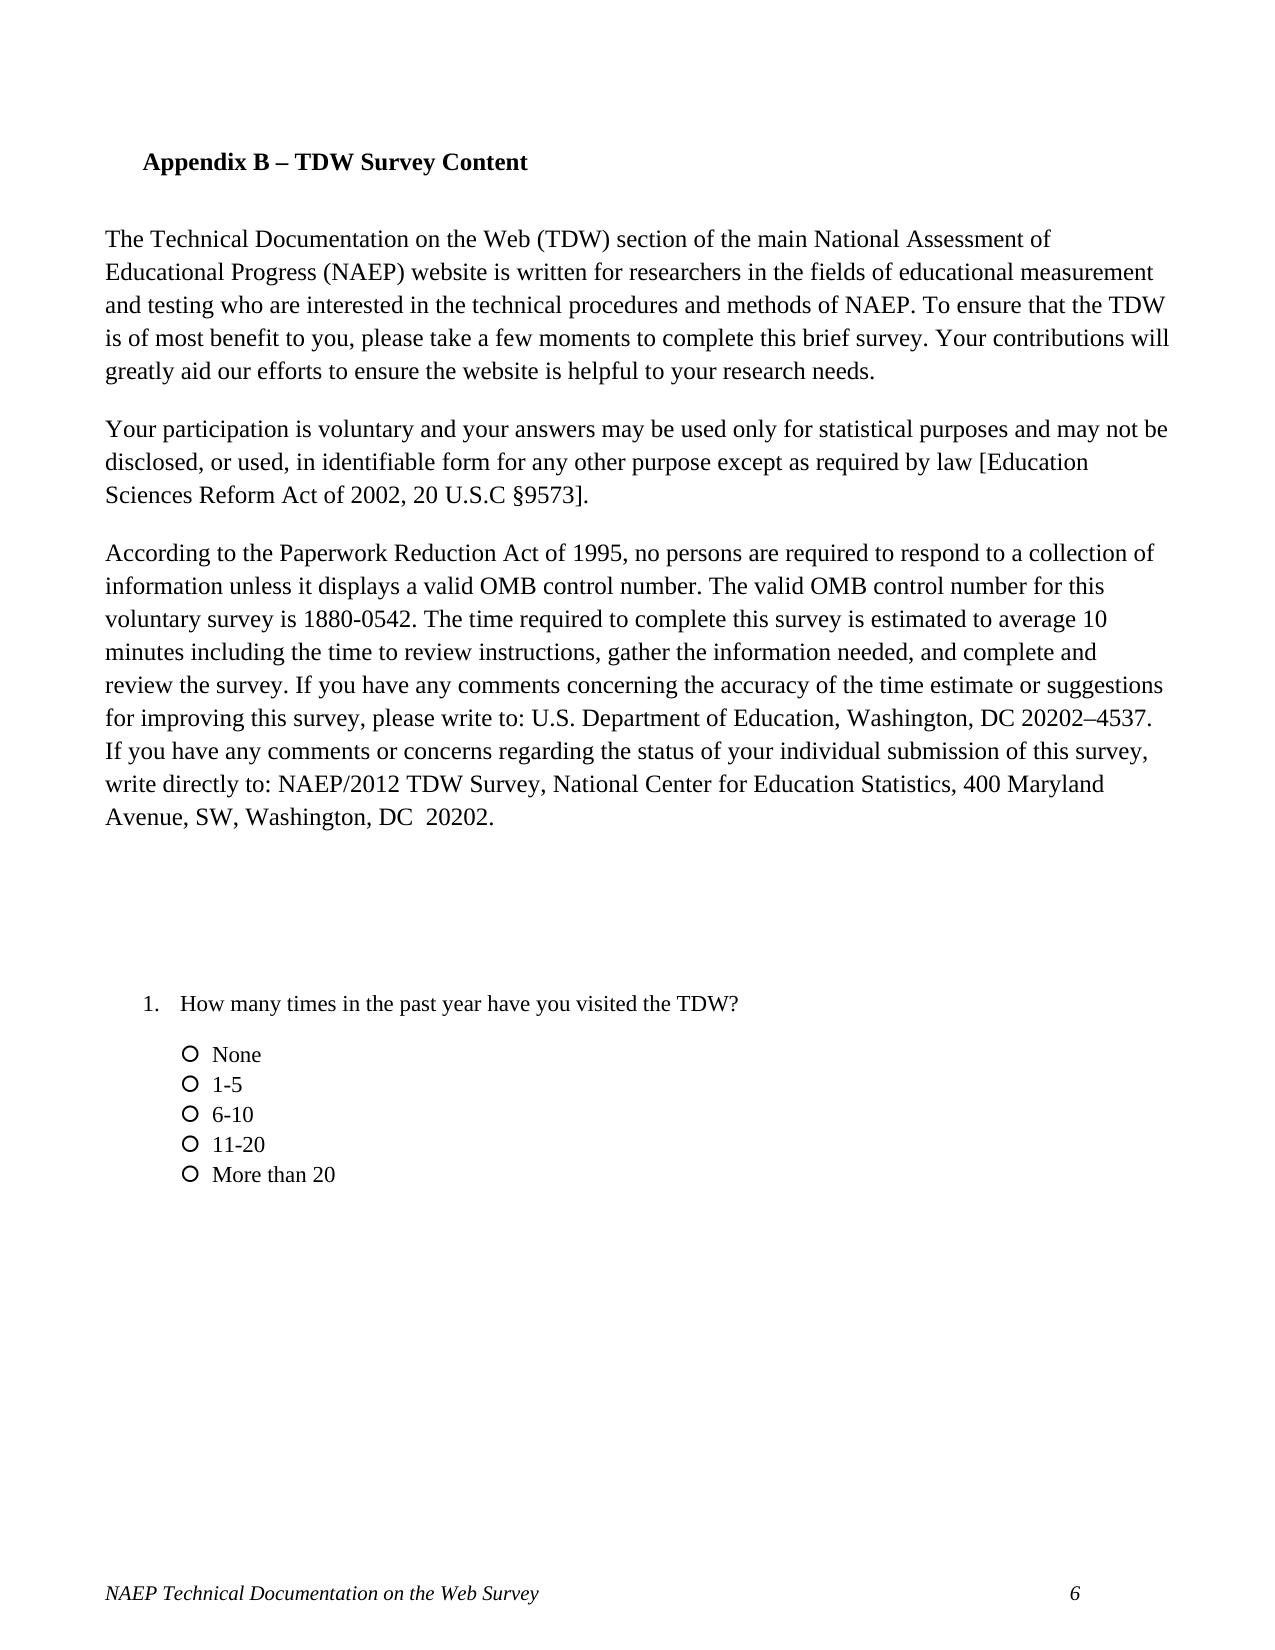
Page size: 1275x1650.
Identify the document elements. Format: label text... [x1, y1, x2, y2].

text More than 20 [180, 1162, 1170, 1188]
text Your participation is voluntary and your answers may be used only for statistical purposes and may not be disclosed, or used, in identifiable form for any other purpose except as required by law [Education Sciences Reform Act of 2002, 20 U.S.C §9573]. [105, 414, 1170, 509]
text None [180, 1041, 1170, 1067]
text The Technical Documentation on the Web (TDW) section of the main National Assessment of Educational Progress (NAEP) website is written for researchers in the fields of educational measurement and testing who are interested in the technical procedures and methods of NAEP. To ensure that the TDW is of most benefit to you, please take a few moments to complete this brief survey. Your contributions will greatly aid our efforts to ensure the website is helpful to your research needs. [105, 224, 1170, 385]
subtitle Appendix B – TDW Survey Content [142, 147, 1170, 175]
list How many times in the past year have you visited the TDW? [142, 990, 1170, 1016]
text 1-5 [180, 1071, 1170, 1097]
text 11-20 [180, 1131, 1170, 1158]
text 6-10 [180, 1101, 1170, 1127]
text According to the Paperwork Reduction Act of 1995, no persons are required to respond to a collection of information unless it displays a valid OMB control number. The valid OMB control number for this voluntary survey is 1880-0542. The time required to complete this survey is estimated to average 10 minutes including the time to review instructions, gather the information needed, and complete and review the survey. If you have any comments concerning the accuracy of the time estimate or suggestions for improving this survey, please write to: U.S. Department of Education, Washington, DC 20202–4537. If you have any comments or concerns regarding the status of your individual submission of this survey, write directly to: NAEP/2012 TDW Survey, National Center for Education Statistics, 400 Maryland Avenue, SW, Washington, DC 20202. [105, 538, 1170, 831]
